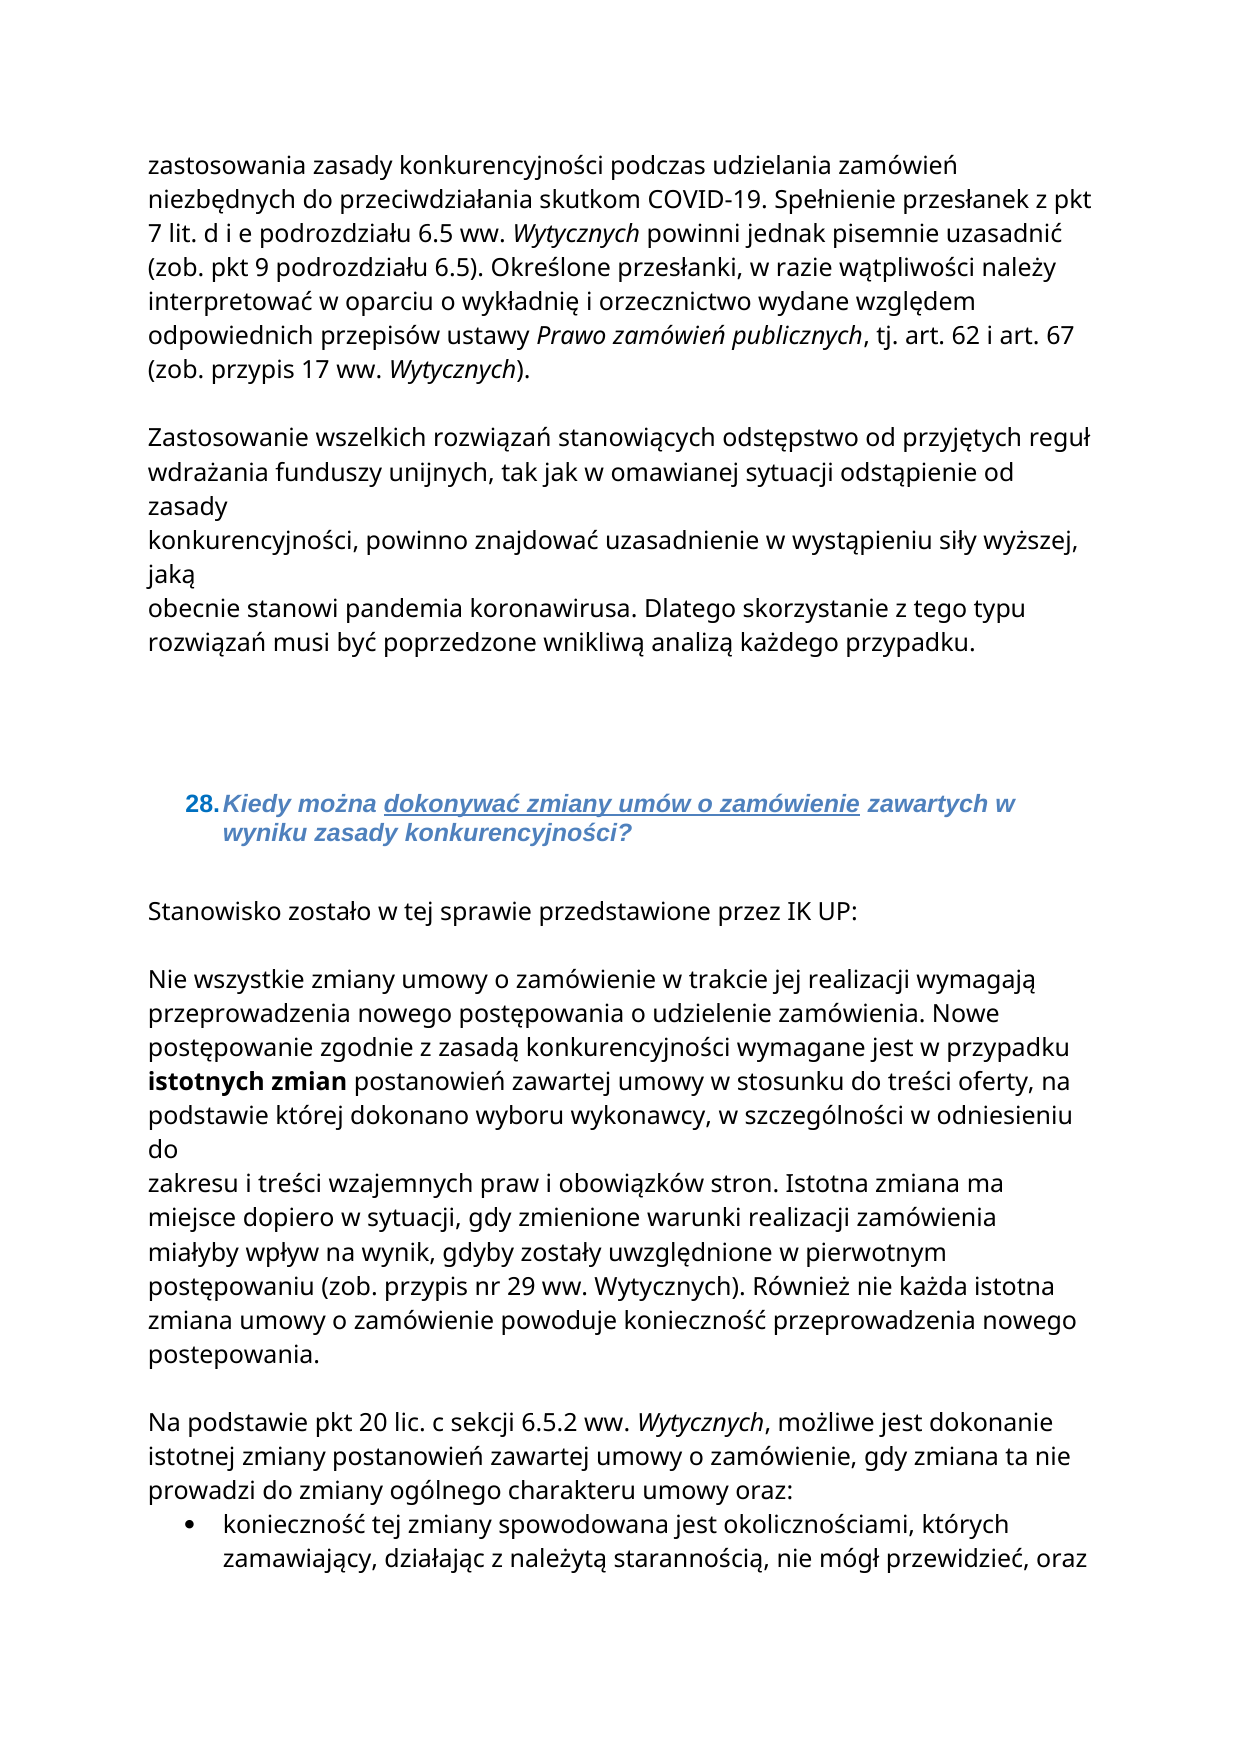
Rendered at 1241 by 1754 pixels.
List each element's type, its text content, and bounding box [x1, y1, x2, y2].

text zastosowania zasady konkurencyjności podczas udzielania zamówień niezbędnych do przeciwdziałania skutkom COVID-19. Spełnienie przesłanek z pkt 7 lit. d i e podrozdziału 6.5 ww. Wytycznych powinni jednak pisemnie uzasadnić (zob. pkt 9 podrozdziału 6.5). Określone przesłanki, w razie wątpliwości należy interpretować w oparciu o wykładnię i orzecznictwo wydane względem odpowiednich przepisów ustawy Prawo zamówień publicznych, tj. art. 62 i art. 67 (zob. przypis 17 ww. Wytycznych). [148, 148, 1093, 386]
text konkurencyjności, powinno znajdować uzasadnienie w wystąpieniu siły wyższej, jaką [148, 522, 1093, 590]
list Kiedy można dokonywać zmiany umów o zamówienie zawartych w wyniku zasady konkurencyjności? [185, 789, 1093, 847]
text wdrażania funduszy unijnych, tak jak w omawianej sytuacji odstąpienie od zasady [148, 454, 1093, 522]
text Na podstawie pkt 20 lic. c sekcji 6.5.2 ww. Wytycznych, możliwe jest dokonanie istotnej zmiany postanowień zawartej umowy o zamówienie, gdy zmiana ta nie prowadzi do zmiany ogólnego charakteru umowy oraz: [148, 1404, 1093, 1507]
text zakresu i treści wzajemnych praw i obowiązków stron. Istotna zmiana ma miejsce dopiero w sytuacji, gdy zmienione warunki realizacji zamówienia miałyby wpływ na wynik, gdyby zostały uwzględnione w pierwotnym postępowaniu (zob. przypis nr 29 ww. Wytycznych). Również nie każda istotna zmiana umowy o zamówienie powoduje konieczność przeprowadzenia nowego postepowania. [148, 1166, 1093, 1370]
text Zastosowanie wszelkich rozwiązań stanowiących odstępstwo od przyjętych reguł [148, 420, 1093, 454]
text Stanowisko zostało w tej sprawie przedstawione przez IK UP: [148, 893, 1093, 928]
text obecnie stanowi pandemia koronawirusa. Dlatego skorzystanie z tego typu rozwiązań musi być poprzedzone wnikliwą analizą każdego przypadku. [148, 590, 1093, 658]
list konieczność tej zmiany spowodowana jest okolicznościami, których zamawiający, działając z należytą starannością, nie mógł przewidzieć, oraz [185, 1507, 1093, 1575]
text Nie wszystkie zmiany umowy o zamówienie w trakcie jej realizacji wymagają przeprowadzenia nowego postępowania o udzielenie zamówienia. Nowe postępowanie zgodnie z zasadą konkurencyjności wymagane jest w przypadku istotnych zmian postanowień zawartej umowy w stosunku do treści oferty, na podstawie której dokonano wyboru wykonawcy, w szczególności w odniesieniu do [148, 962, 1093, 1166]
